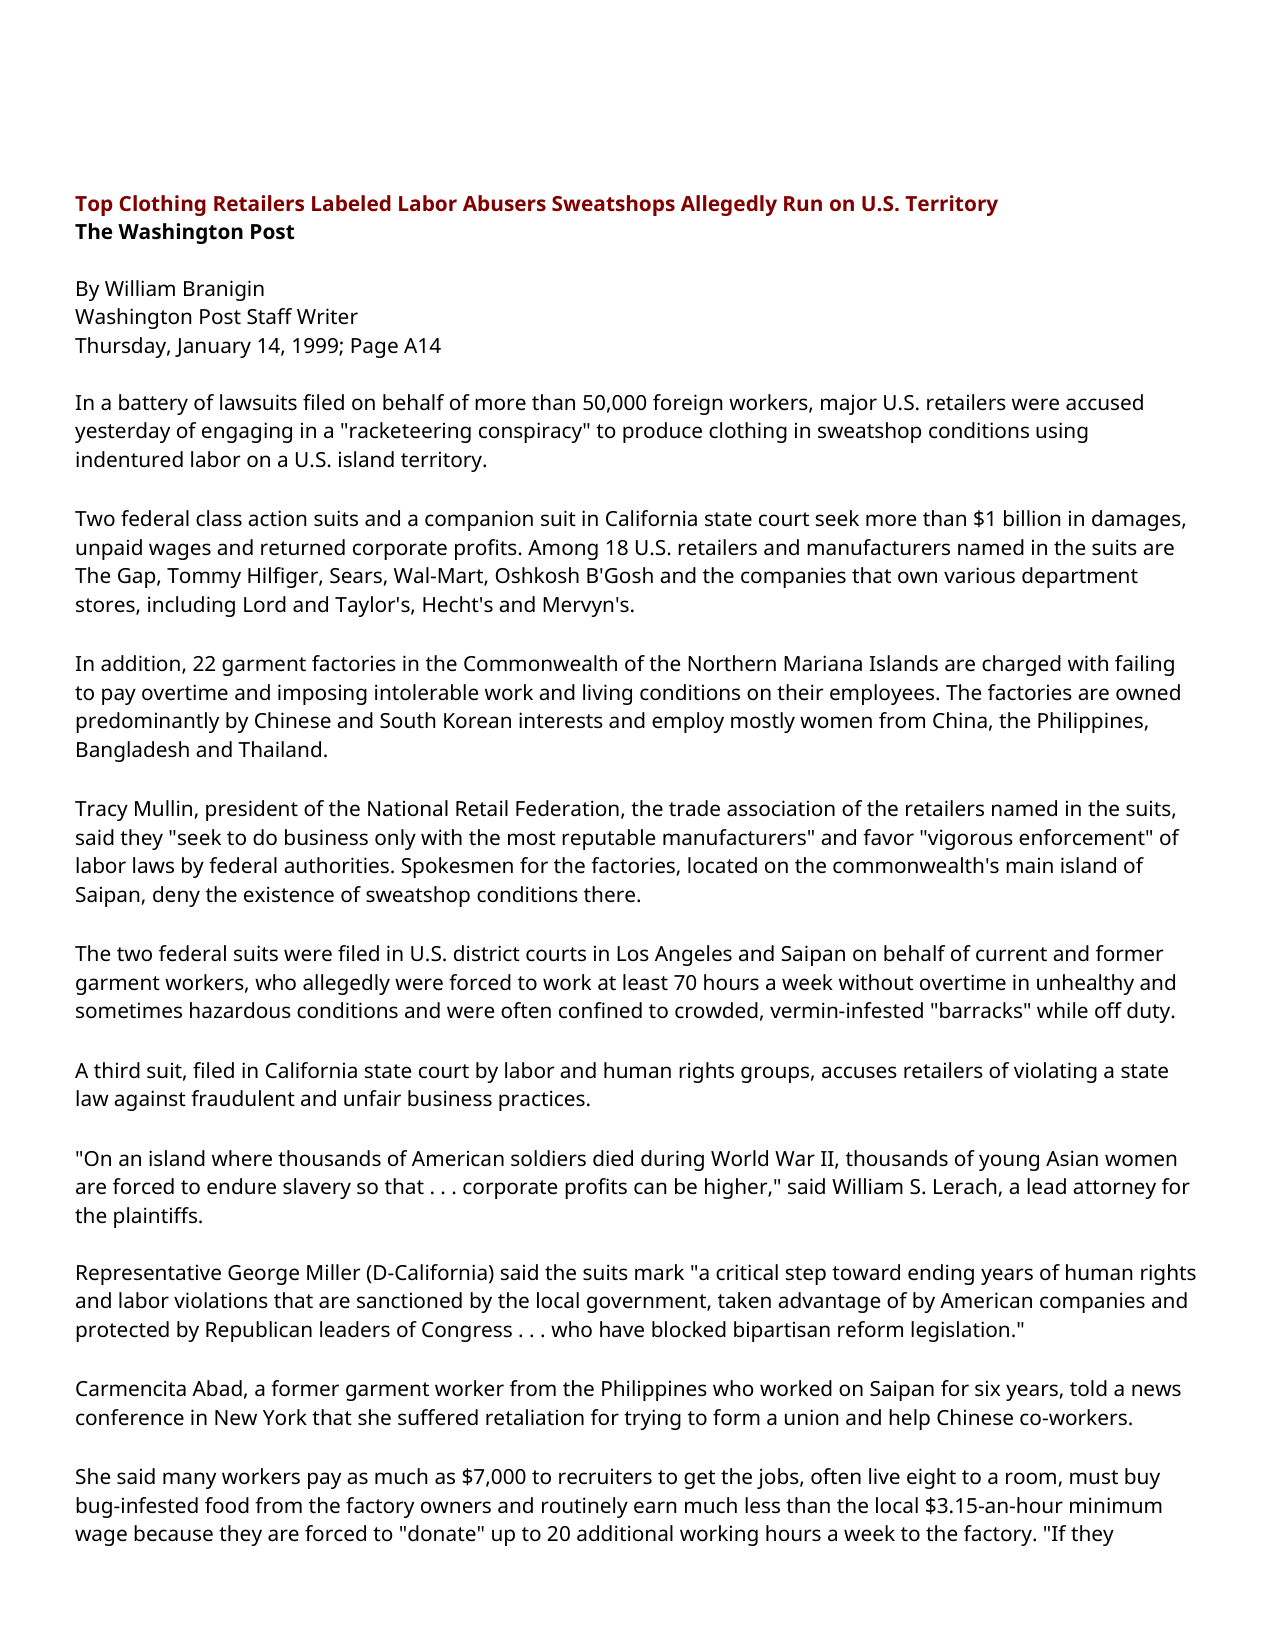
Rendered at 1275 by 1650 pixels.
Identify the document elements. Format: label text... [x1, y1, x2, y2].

text Representative George Miller (D-California) said the suits mark "a critical step toward ending years of human rights and labor violations that are sanctioned by the local government, taken advantage of by American companies and protected by Republican leaders of Congress . . . who have blocked bipartisan reform legislation." [75, 1258, 1200, 1374]
text In addition, 22 garment factories in the Commonwealth of the Northern Mariana Islands are charged with failing to pay overtime and imposing intolerable work and living conditions on their employees. The factories are owned predominantly by Chinese and South Korean interests and employ mostly women from China, the Philippines, Bangladesh and Thailand. [75, 649, 1200, 794]
text Thursday, January 14, 1999; Page A14 [75, 331, 1200, 359]
text "On an island where thousands of American soldiers died during World War II, thousands of young Asian women are forced to endure slavery so that . . . corporate profits can be higher," said William S. Lerach, a lead attorney for the plaintiffs. [75, 1144, 1200, 1229]
text In a battery of lawsuits filed on behalf of more than 50,000 foreign workers, major U.S. retailers were accused yesterday of engaging in a "racketeering conspiracy" to produce clothing in sweatshop conditions using indentured labor on a U.S. island territory. [75, 388, 1200, 504]
text The two federal suits were filed in U.S. district courts in Los Angeles and Saipan on behalf of current and former garment workers, who allegedly were forced to work at least 70 hours a week without overtime in unhealthy and sometimes hazardous conditions and were often confined to crowded, vermin-infested "barracks" while off duty. [75, 939, 1200, 1056]
text A third suit, filed in California state court by labor and human rights groups, accuses retailers of violating a state law against fraudulent and unfair business practices. [75, 1056, 1200, 1144]
text Carmencita Abad, a former garment worker from the Philippines who worked on Saipan for six years, told a news conference in New York that she suffered retaliation for trying to form a union and help Chinese co-workers. [75, 1374, 1200, 1462]
text Top Clothing Retailers Labeled Labor Abusers Sweatshops Allegedly Run on U.S. Territory The Washington Post [75, 189, 1200, 246]
text Washington Post Staff Writer [75, 302, 1200, 331]
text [75, 1462, 1200, 1548]
text By William Branigin [75, 274, 1200, 302]
text Two federal class action suits and a companion suit in California state court seek more than $1 billion in damages, unpaid wages and returned corporate profits. Among 18 U.S. retailers and manufacturers named in the suits are The Gap, Tommy Hilfiger, Sears, Wal-Mart, Oshkosh B'Gosh and the companies that own various department stores, including Lord and Taylor's, Hecht's and Mervyn's. [75, 504, 1200, 649]
text Tracy Mullin, president of the National Retail Federation, the trade association of the retailers named in the suits, said they "seek to do business only with the most reputable manufacturers" and favor "vigorous enforcement" of labor laws by federal authorities. Spokesmen for the factories, located on the commonwealth's main island of Saipan, deny the existence of sweatshop conditions there. [75, 794, 1200, 939]
